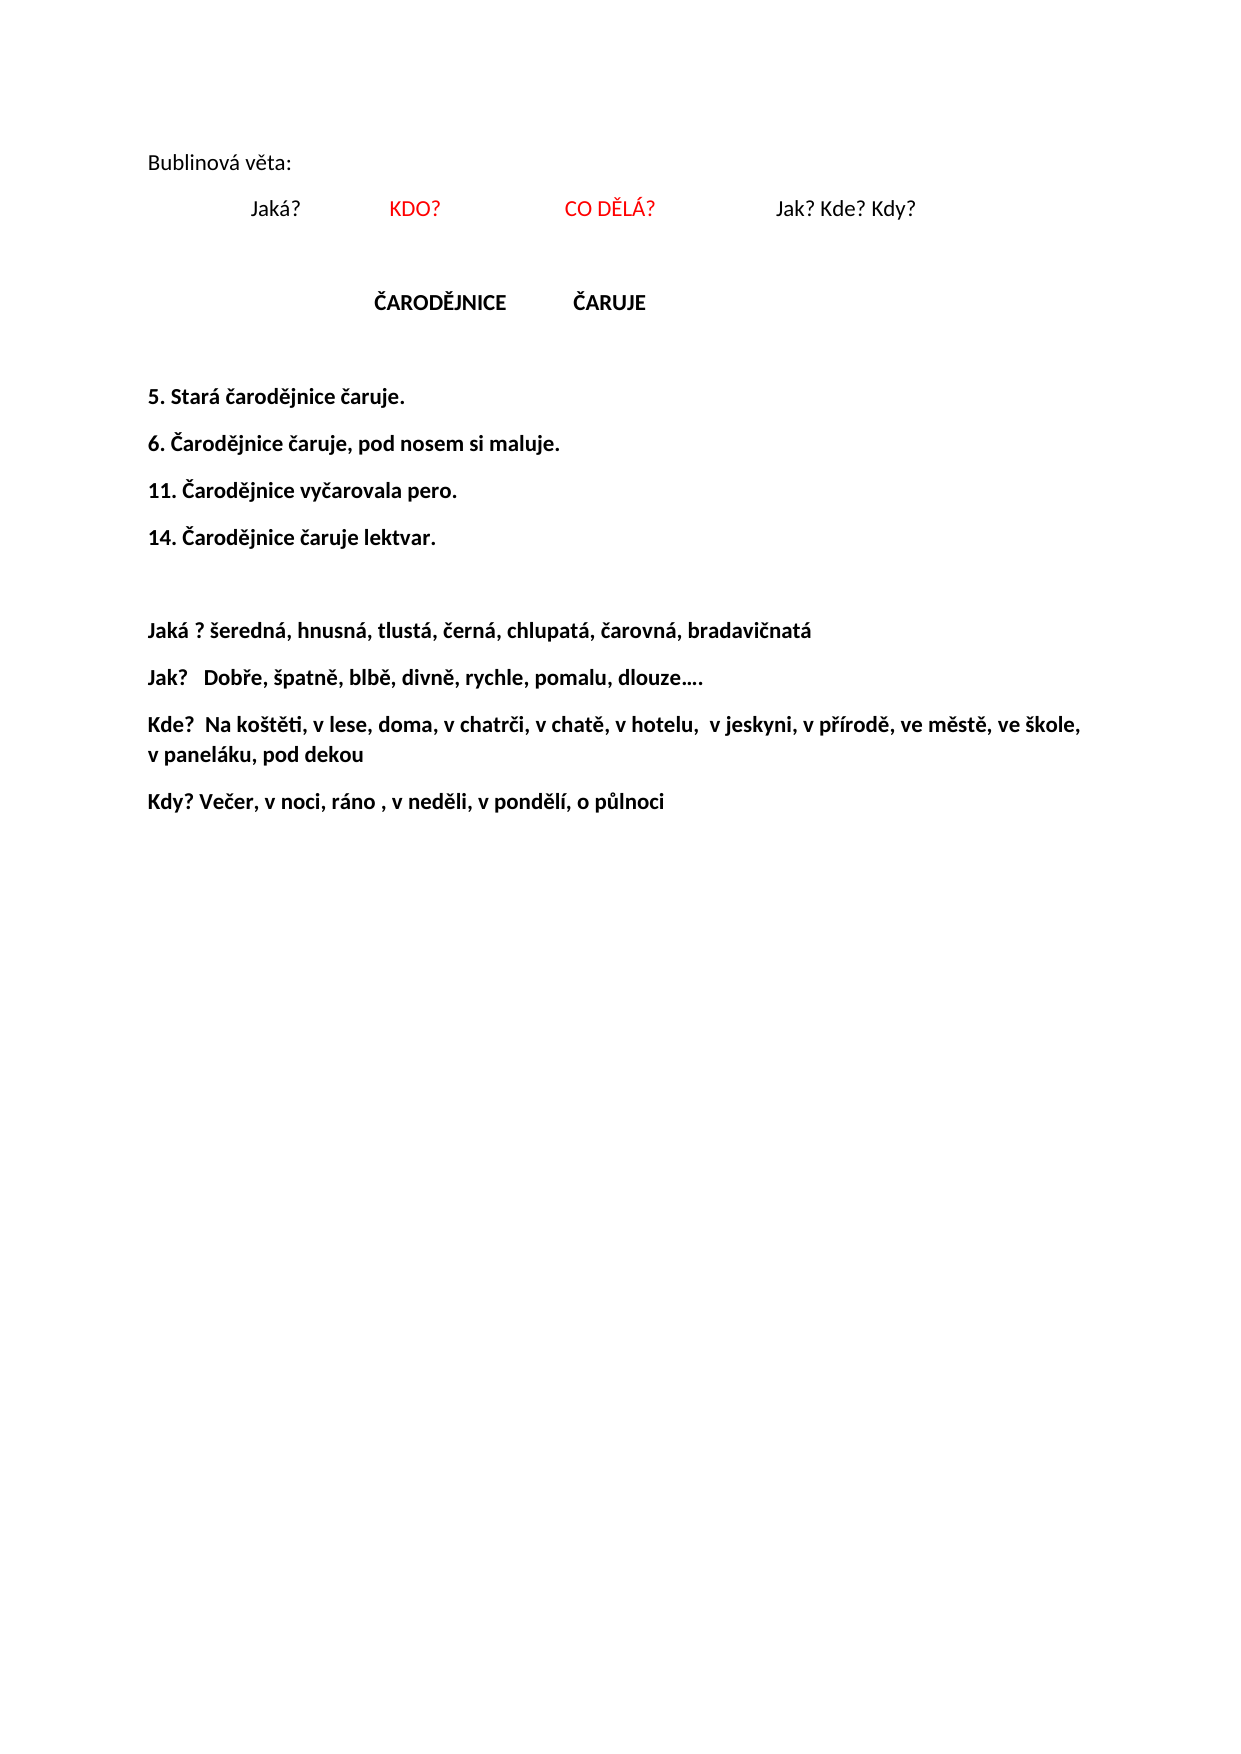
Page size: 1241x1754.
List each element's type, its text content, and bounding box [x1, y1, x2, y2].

text 14. Čarodějnice čaruje lektvar. [148, 523, 1093, 551]
text Kde? Na koštěti, v lese, doma, v chatrči, v chatě, v hotelu, v jeskyni, v přírodě, ve městě, ve škole, v paneláku, pod dekou [148, 710, 1093, 768]
text 6. Čarodějnice čaruje, pod nosem si maluje. [148, 429, 1093, 457]
text Jaká ? šeredná, hnusná, tlustá, černá, chlupatá, čarovná, bradavičnatá [148, 616, 1093, 644]
text Bublinová věta: [148, 148, 1093, 176]
text ČARODĚJNICE ČARUJE [148, 288, 1093, 316]
text Kdy? Večer, v noci, ráno , v neděli, v pondělí, o půlnoci [148, 787, 1093, 815]
text Jak? Dobře, špatně, blbě, divně, rychle, pomalu, dlouze…. [148, 663, 1093, 691]
text 11. Čarodějnice vyčarovala pero. [148, 476, 1093, 504]
text 5. Stará čarodějnice čaruje. [148, 382, 1093, 410]
text Jaká? KDO? CO DĚLÁ? Jak? Kde? Kdy? [148, 194, 1093, 222]
